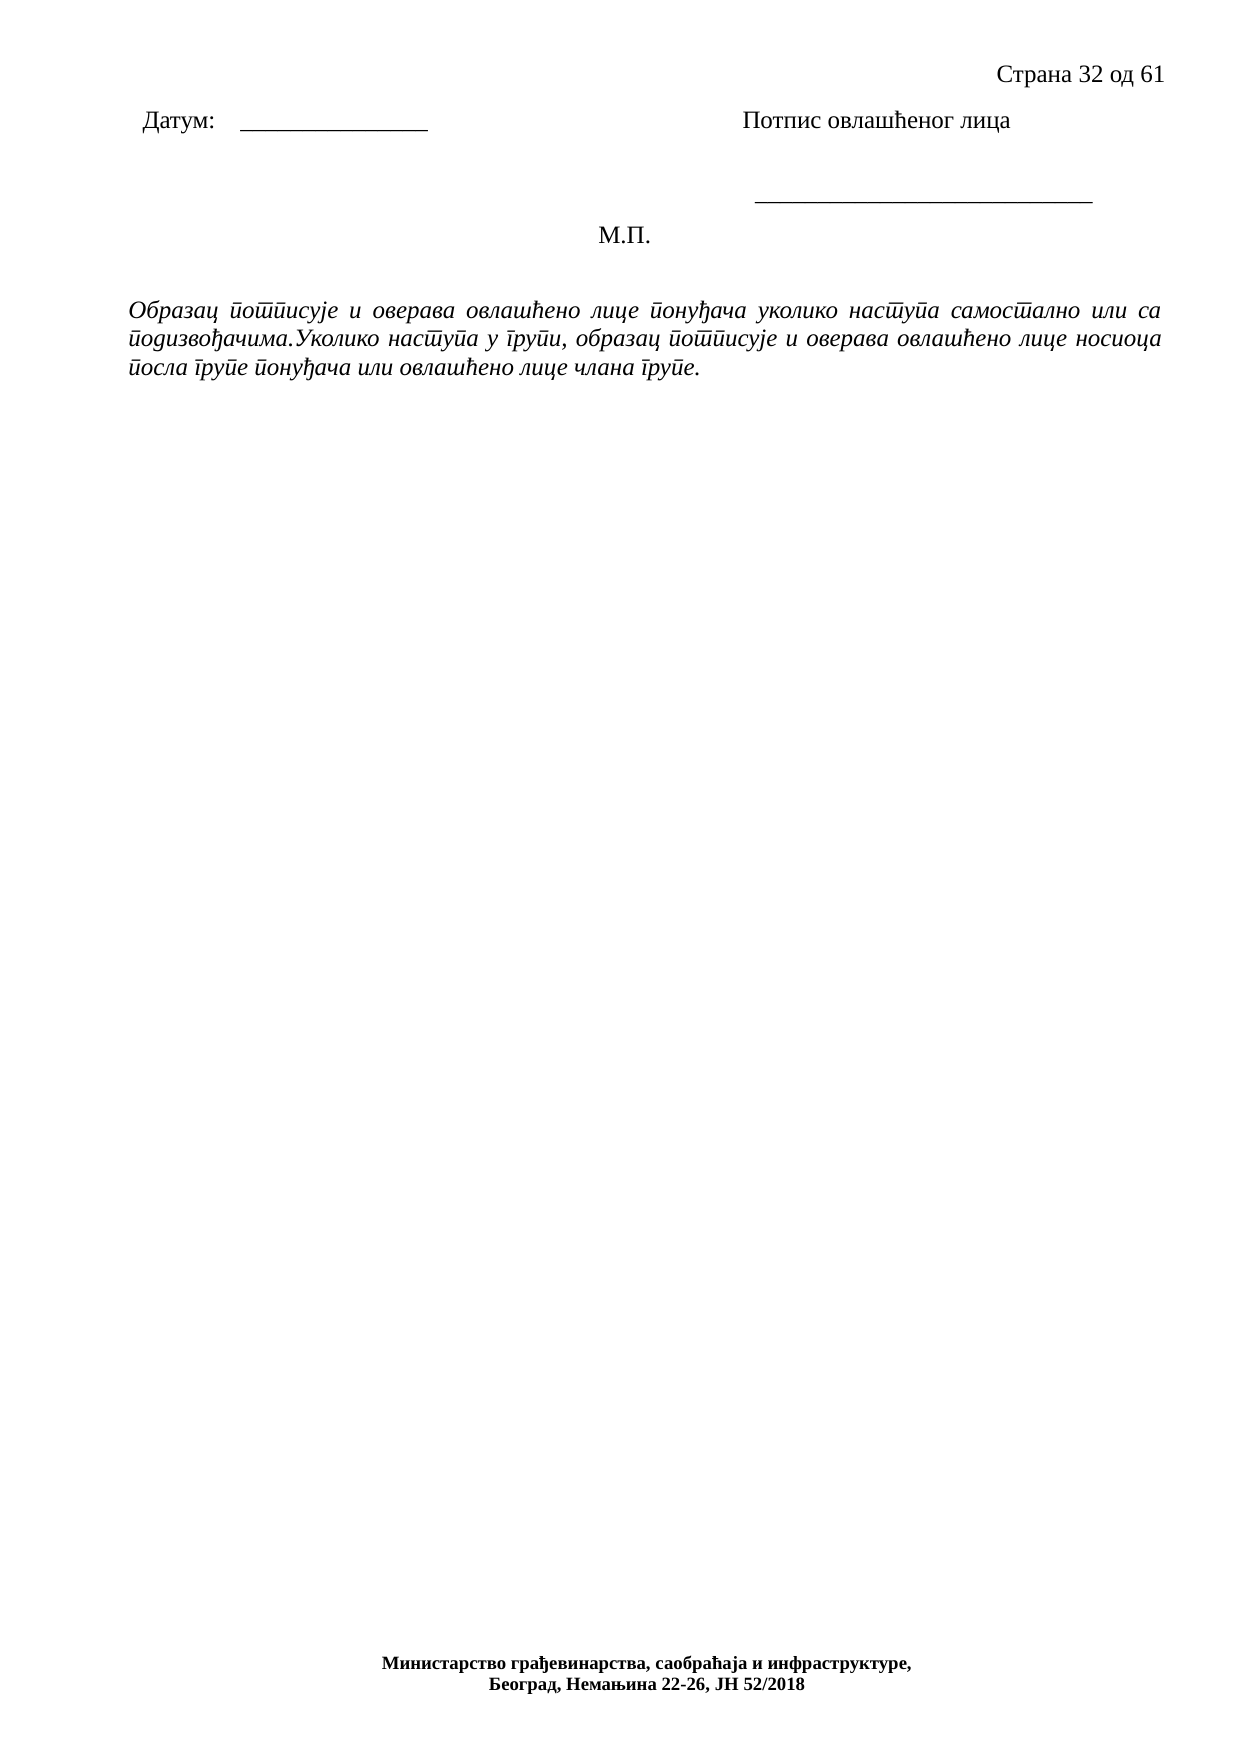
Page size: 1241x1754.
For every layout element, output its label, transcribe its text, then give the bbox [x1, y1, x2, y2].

text Образац потписује и оверава овлашћено лице понуђача уколико наступа самостално или са подизвођачима.Уколико наступа у групи, образац потписује и оверава овлашћено лице носиоца посла групе понуђача или овлашћено лице члана групе. [128, 295, 1165, 381]
